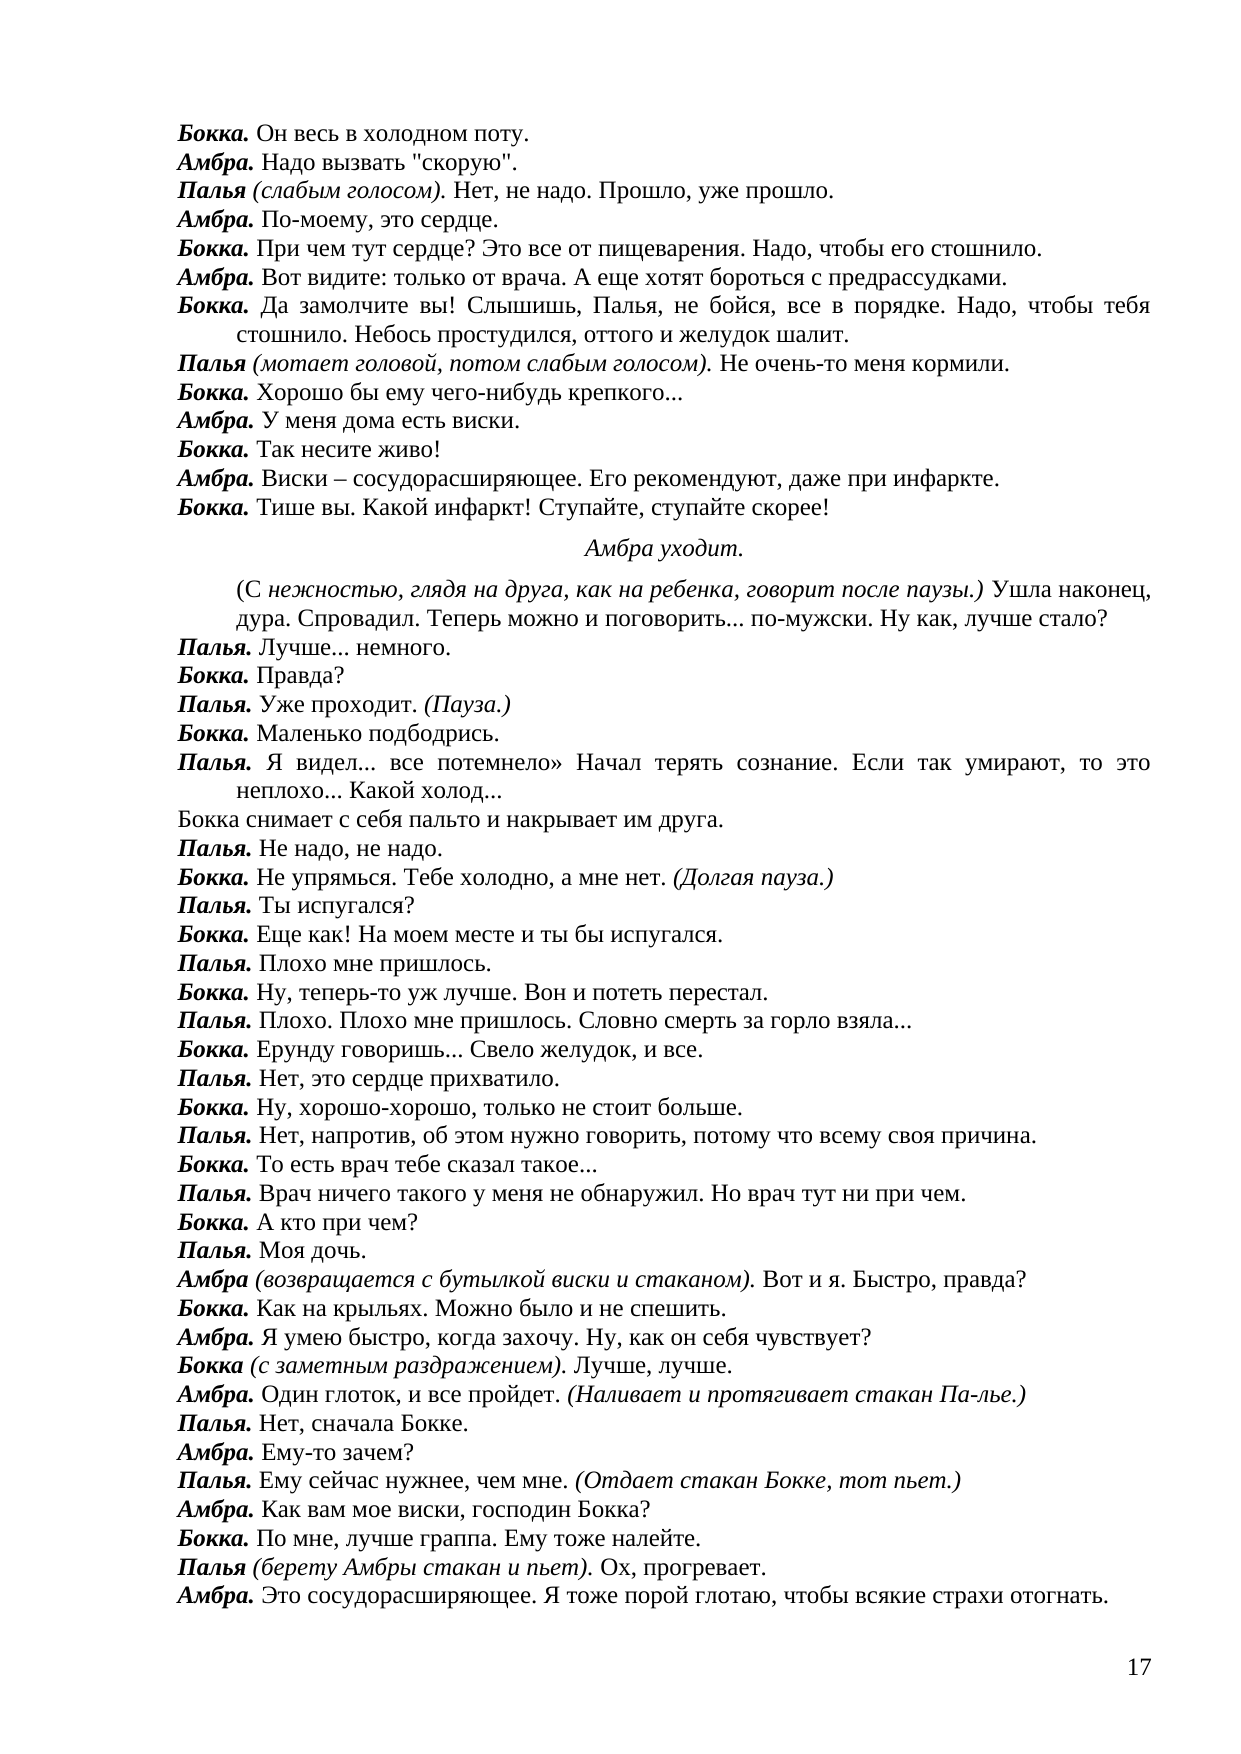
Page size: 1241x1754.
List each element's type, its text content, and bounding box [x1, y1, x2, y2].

text Палья. Моя дочь. [177, 1236, 1152, 1264]
text Палья. Уже проходит. (Пауза.) [177, 689, 1152, 718]
text Амбра. По-моему, это сердце. [177, 204, 1152, 233]
text Палья. Нет, сначала Бокке. [177, 1408, 1152, 1437]
text Палья (слабым голосом). Нет, не надо. Прошло, уже прошло. [177, 176, 1152, 204]
text Палья. Плохо. Плохо мне пришлось. Словно смерть за горло взяла... [177, 1006, 1152, 1034]
text Амбра. Один глоток, и все пройдет. (Наливает и протягивает стакан Па-лье.) [177, 1379, 1152, 1408]
text Бокка (с заметным раздражением). Лучше, лучше. [177, 1351, 1152, 1379]
text Бокка. Так несите живо! [177, 434, 1152, 463]
text Амбра. Надо вызвать "скорую". [177, 147, 1152, 176]
text Палья. Не надо, не надо. [177, 833, 1152, 862]
text Палья. Нет, напротив, об этом нужно говорить, потому что всему своя причина. [177, 1121, 1152, 1149]
text Бокка. По мне, лучше граппа. Ему тоже налейте. [177, 1523, 1152, 1552]
text Бокка. Еще как! На моем месте и ты бы испугался. [177, 919, 1152, 948]
text Палья. Врач ничего такого у меня не обнаружил. Но врач тут ни при чем. [177, 1178, 1152, 1207]
text Палья (берету Амбры стакан и пьет). Ох, прогревает. [177, 1552, 1152, 1581]
text Бокка. Ну, теперь-то уж лучше. Вон и потеть перестал. [177, 977, 1152, 1006]
text Бокка. Маленько подбодрись. [177, 718, 1152, 747]
text Амбра. Виски – сосудорасширяющее. Его рекомендуют, даже при инфаркте. [177, 463, 1152, 492]
text Бокка. Тише вы. Какой инфаркт! Ступайте, ступайте скорее! [177, 492, 1152, 521]
text Амбра. Ему-то зачем? [177, 1437, 1152, 1466]
text Бокка. Как на крыльях. Можно было и не спешить. [177, 1293, 1152, 1322]
text Амбра. У меня дома есть виски. [177, 406, 1152, 434]
text Бокка. Ну, хорошо-хорошо, только не стоит больше. [177, 1092, 1152, 1121]
text Бокка. При чем тут сердце? Это все от пищеварения. Надо, чтобы его стошнило. [177, 233, 1152, 262]
text Палья (мотает головой, потом слабым голосом). Не очень-то меня кормили. [177, 348, 1152, 377]
text Бокка. Да замолчите вы! Слышишь, Палья, не бойся, все в порядке. Надо, чтобы тебя стошнило. Небось простудился, оттого и желудок шалит. [177, 291, 1152, 348]
text Палья. Лучше... немного. [177, 632, 1152, 661]
text Бокка. То есть врач тебе сказал такое... [177, 1149, 1152, 1178]
text Амбра. Вот видите: только от врача. А еще хотят бороться с предрассудками. [177, 262, 1152, 291]
text Бокка. Не упрямься. Тебе холодно, а мне нет. (Долгая пауза.) [177, 862, 1152, 891]
text (С нежностью, глядя на друга, как на ребенка, говорит после паузы.) Ушла наконец, дура. Спровадил. Теперь можно и поговорить... по-мужски. Ну как, лучше стало? [236, 574, 1152, 632]
text Бокка. Хорошо бы ему чего-нибудь крепкого... [177, 377, 1152, 406]
text Амбра уходит. [177, 533, 1152, 562]
text Амбра. Это сосудорасширяющее. Я тоже порой глотаю, чтобы всякие страхи отогнать. [177, 1581, 1152, 1609]
text Бокка. Ерунду говоришь... Свело желудок, и все. [177, 1034, 1152, 1063]
text Палья. Ты испугался? [177, 891, 1152, 919]
text Бокка. А кто при чем? [177, 1207, 1152, 1236]
text Бокка. Он весь в холодном поту. [177, 118, 1152, 147]
text Бокка снимает с себя пальто и накрывает им друга. [177, 804, 1152, 833]
text Палья. Плохо мне пришлось. [177, 948, 1152, 977]
text Амбра. Как вам мое виски, господин Бокка? [177, 1494, 1152, 1523]
text Амбра (возвращается с бутылкой виски и стаканом). Вот и я. Быстро, правда? [177, 1264, 1152, 1293]
text Бокка. Правда? [177, 661, 1152, 689]
text Палья. Нет, это сердце прихватило. [177, 1063, 1152, 1092]
text Палья. Ему сейчас нужнее, чем мне. (Отдает стакан Бокке, тот пьет.) [177, 1466, 1152, 1494]
text Палья. Я видел... все потемнело» Начал терять сознание. Если так умирают, то это неплохо... Какой холод... [177, 747, 1152, 804]
text Амбра. Я умею быстро, когда захочу. Ну, как он себя чувствует? [177, 1322, 1152, 1351]
